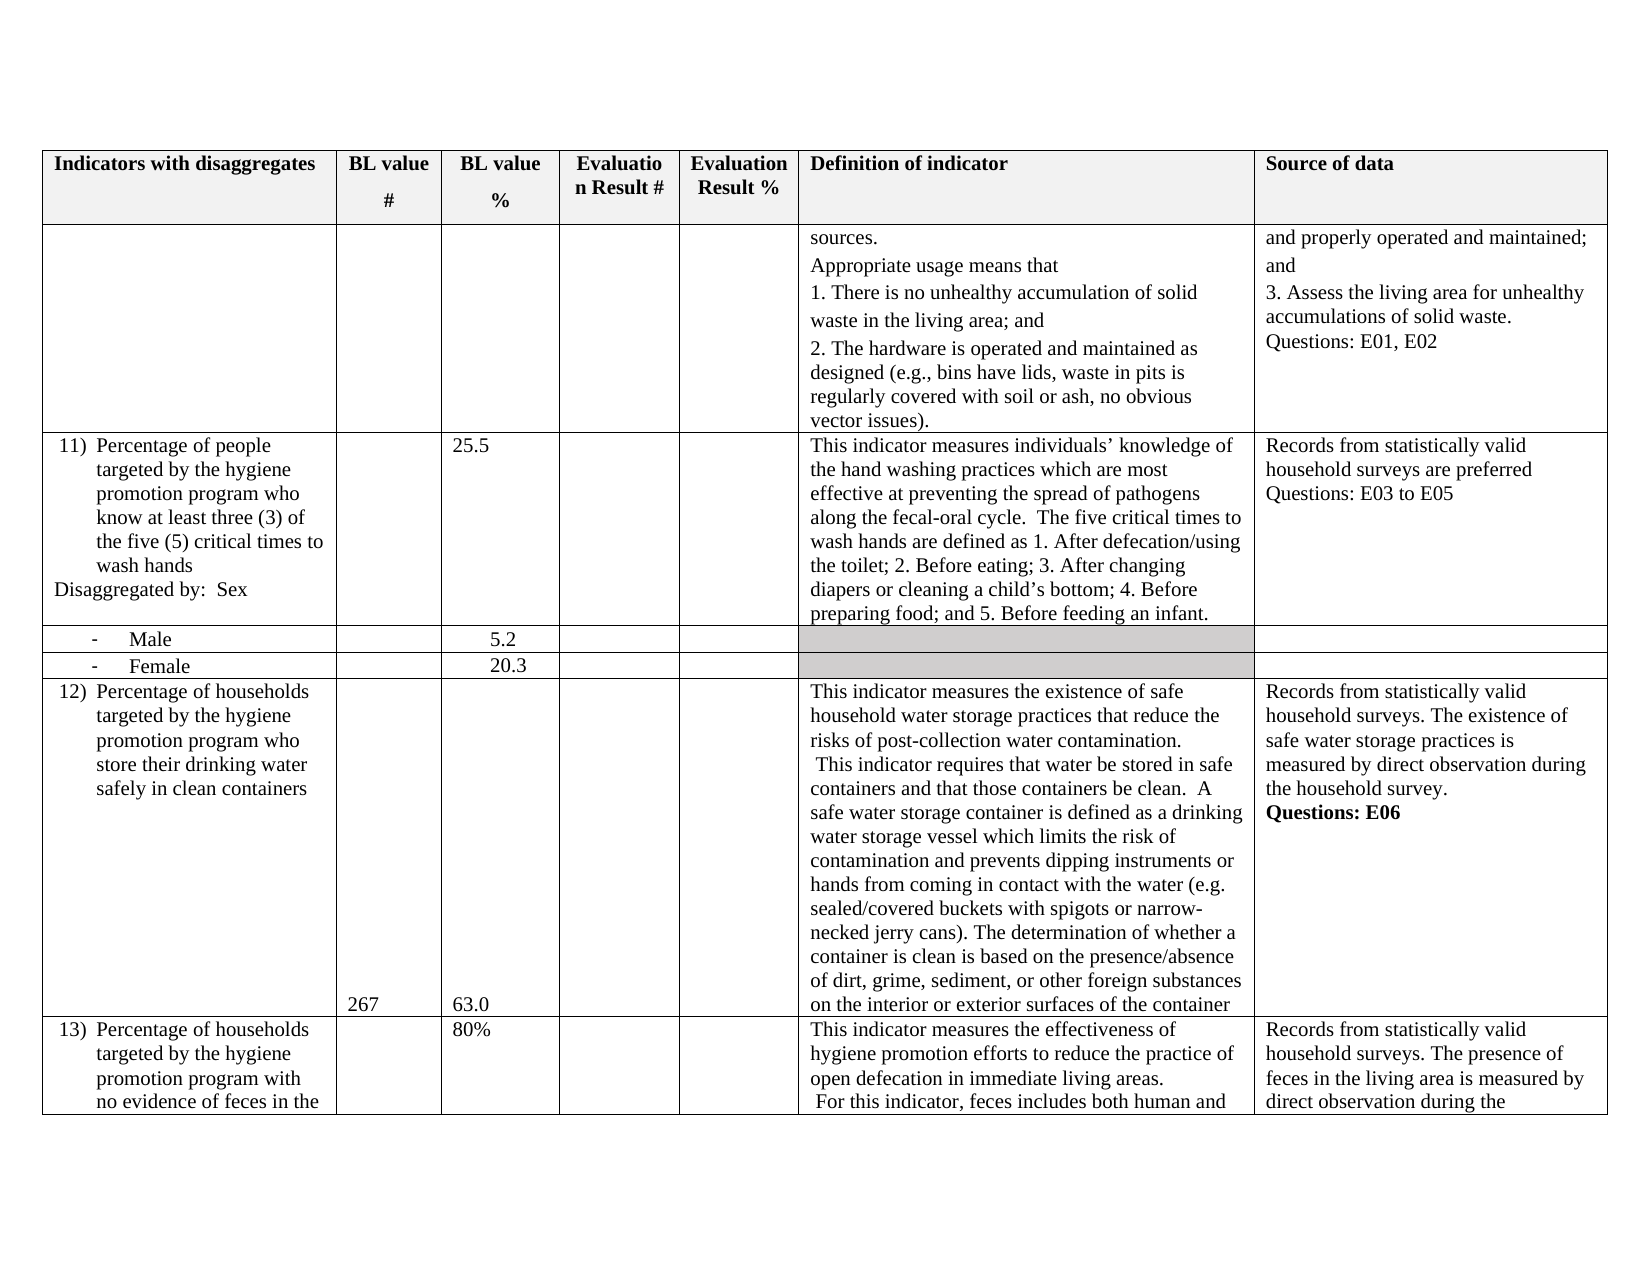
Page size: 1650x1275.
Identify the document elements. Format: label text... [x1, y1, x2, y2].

table_header BL value # [337, 151, 441, 224]
table_cell 20.3 [442, 653, 559, 678]
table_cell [43, 1017, 336, 1113]
table_cell Female [43, 653, 336, 678]
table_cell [799, 1017, 1254, 1113]
table_cell [337, 1017, 441, 1113]
table_cell [680, 679, 798, 1016]
table_cell Records from statistically valid household surveys. The existence of safe water storage practices is measured by direct observation during the household survey. Questions: E06 [1255, 679, 1607, 1016]
table_cell [560, 626, 679, 652]
table_header Source of data [1255, 151, 1607, 224]
table_cell [1255, 626, 1607, 652]
table_header Definition of indicator [799, 151, 1254, 224]
table_cell [560, 433, 679, 625]
table_cell [799, 626, 1254, 652]
table_header BL value % [442, 151, 559, 224]
table_cell [337, 626, 441, 652]
table_cell [680, 225, 798, 432]
table_cell 5.2 [442, 626, 559, 652]
table_header Evaluation Result % [680, 151, 798, 224]
table_cell Records from statistically valid household surveys are preferred Questions: E03 to E05 [1255, 433, 1607, 625]
table_cell Percentage of people targeted by the hygiene promotion program who know at least three (3) of the five (5) critical times to wash hands Disaggregated by: Sex [43, 433, 336, 625]
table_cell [1255, 225, 1607, 432]
table_cell [337, 433, 441, 625]
table_header Evaluation Result # [560, 151, 679, 224]
table_cell Male [43, 626, 336, 652]
table_cell [1255, 653, 1607, 678]
table_cell [680, 1017, 798, 1113]
table_cell [560, 225, 679, 432]
table_cell Percentage of households targeted by the hygiene promotion program who store their drinking water safely in clean containers [43, 679, 336, 1016]
table_cell 267 [337, 679, 441, 1016]
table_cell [1255, 1017, 1607, 1113]
table_cell This indicator measures the existence of safe household water storage practices that reduce the risks of post-collection water contamination. This indicator requires that water be stored in safe containers and that those containers be clean. A safe water storage container is defined as a drinking water storage vessel which limits the risk of contamination and prevents dipping instruments or hands from coming in contact with the water (e.g. sealed/covered buckets with spigots or narrow-necked jerry cans). The determination of whether a container is clean is based on the presence/absence of dirt, grime, sediment, or other foreign substances on the interior or exterior surfaces of the container [799, 679, 1254, 1016]
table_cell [799, 225, 1254, 432]
table_cell 25.5 [442, 433, 559, 625]
table_cell 86 [442, 225, 559, 432]
table_cell [337, 225, 441, 432]
table_cell [560, 653, 679, 678]
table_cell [43, 225, 336, 432]
table_cell [799, 653, 1254, 678]
table_cell [680, 626, 798, 652]
table_cell 63.0 [442, 679, 559, 1016]
table_cell [680, 433, 798, 625]
table_cell [337, 653, 441, 678]
table_cell [560, 679, 679, 1016]
table_cell [680, 653, 798, 678]
table_cell This indicator measures individuals’ knowledge of the hand washing practices which are most effective at preventing the spread of pathogens along the fecal-oral cycle. The five critical times to wash hands are defined as 1. After defecation/using the toilet; 2. Before eating; 3. After changing diapers or cleaning a child’s bottom; 4. Before preparing food; and 5. Before feeding an infant. [799, 433, 1254, 625]
table_cell 80% [442, 1017, 559, 1113]
table_header Indicators with disaggregates [43, 151, 336, 224]
table_cell [560, 1017, 679, 1113]
